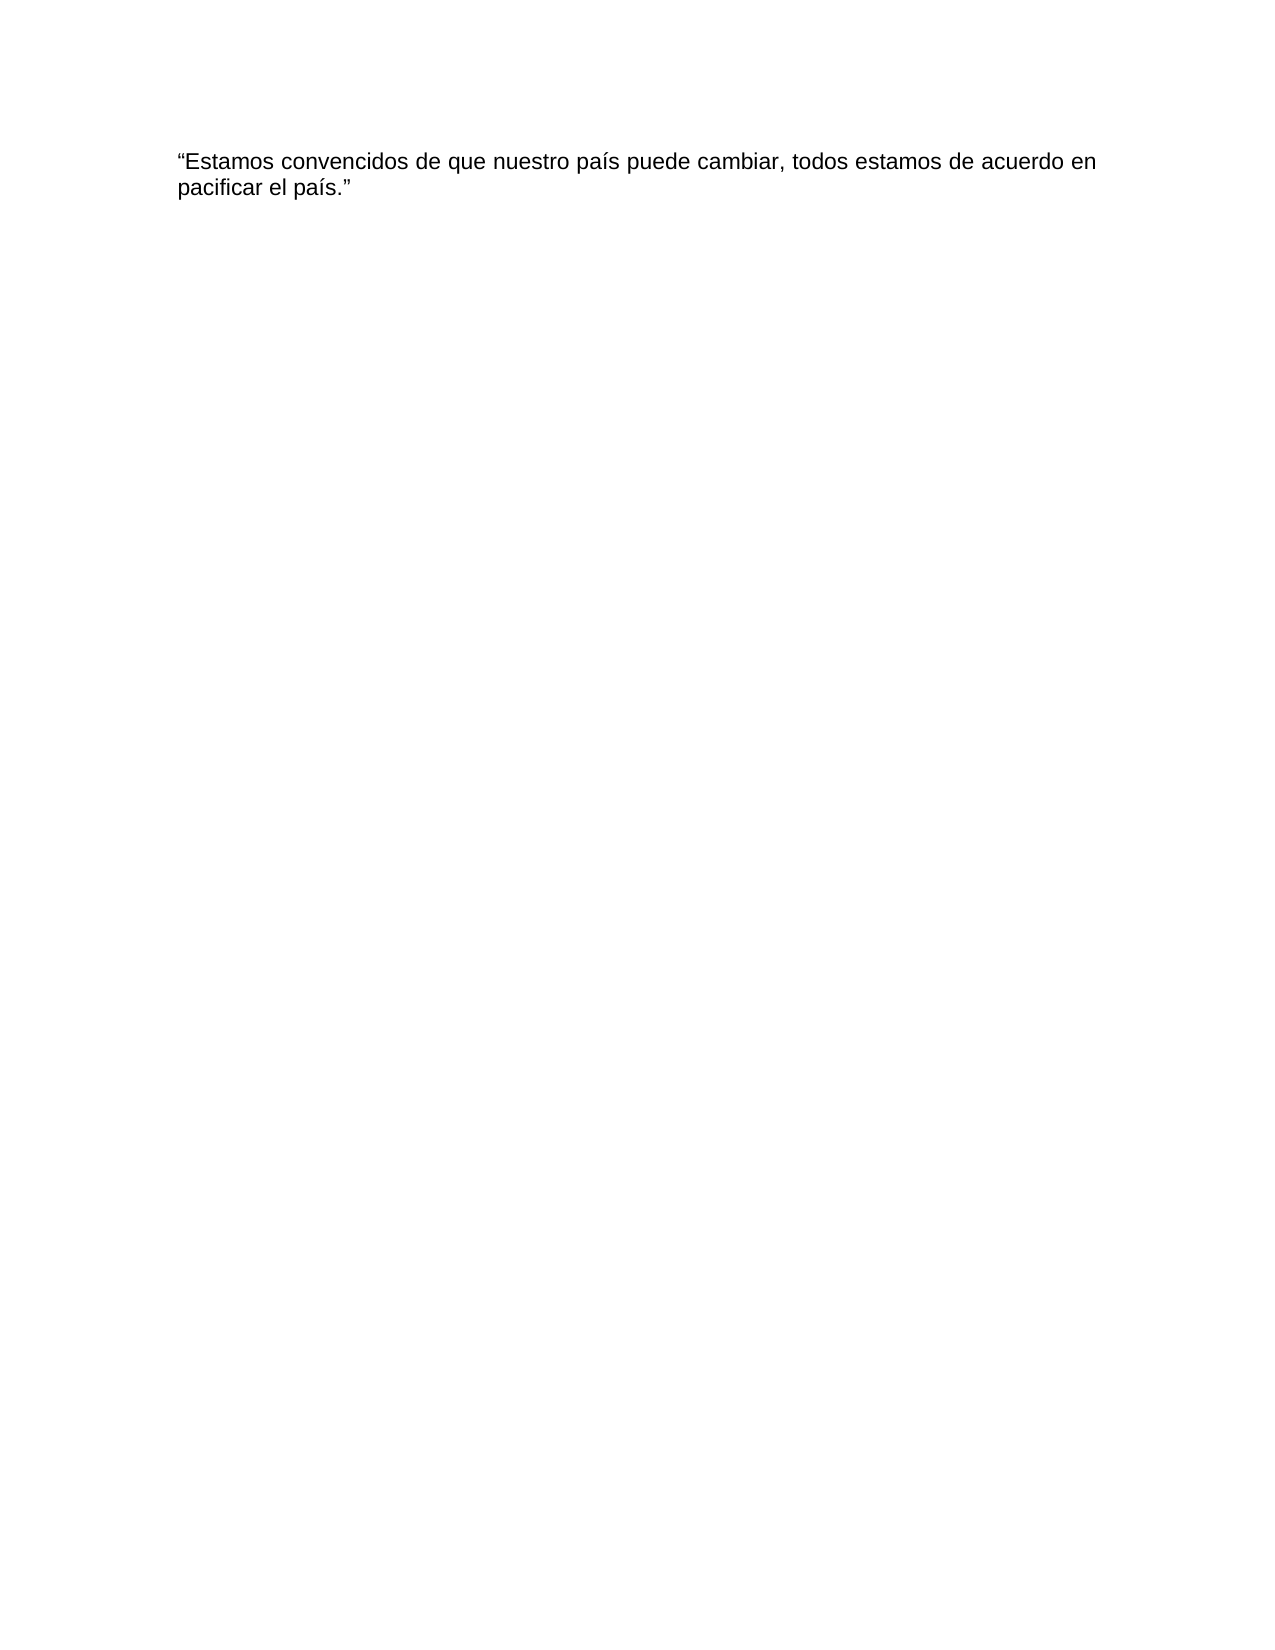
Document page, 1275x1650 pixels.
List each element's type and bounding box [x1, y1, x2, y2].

text [177, 148, 1098, 200]
